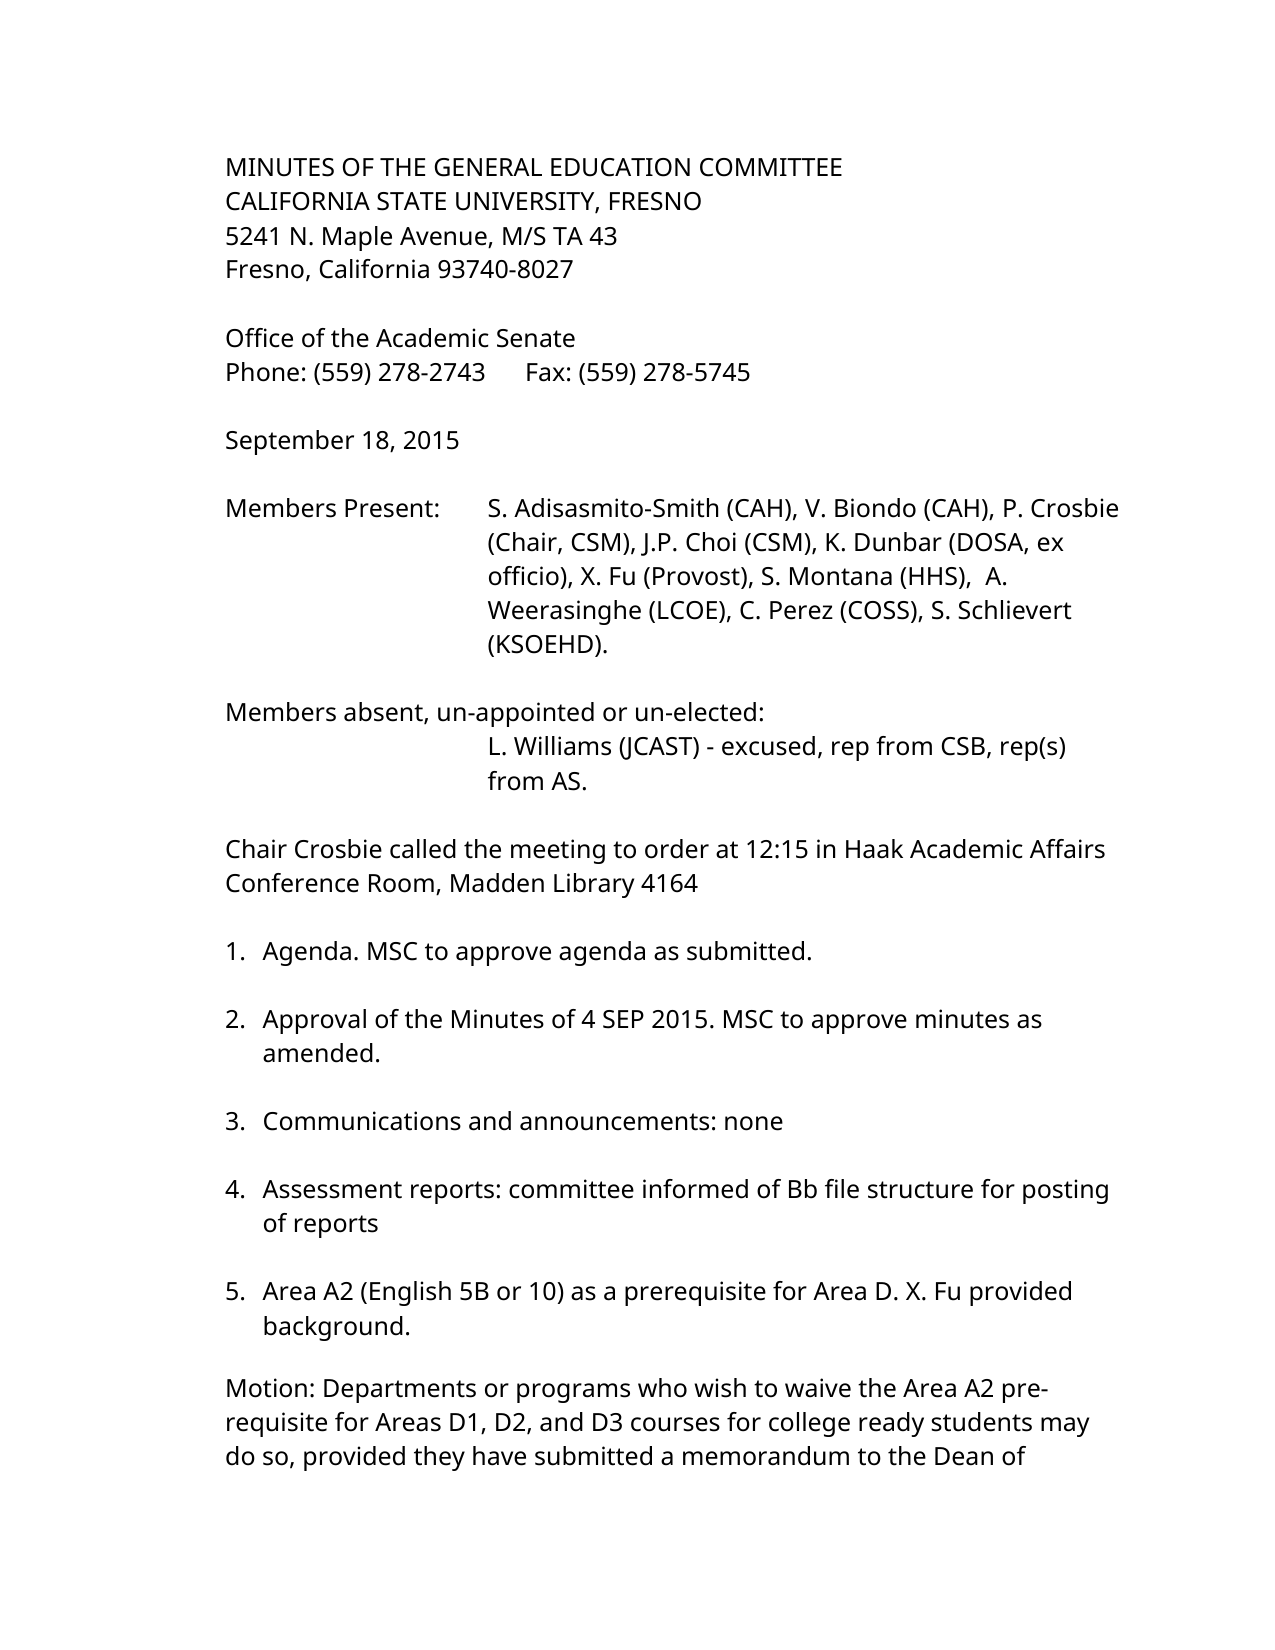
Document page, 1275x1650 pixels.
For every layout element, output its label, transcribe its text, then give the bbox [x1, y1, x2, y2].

list Members Present: S. Adisasmito-Smith (CAH), V. Biondo (CAH), P. Crosbie (Chair, CSM), J.P. Choi (CSM), K. Dunbar (DOSA, ex officio), X. Fu (Provost), S. Montana (HHS), A. Weerasinghe (LCOE), C. Perez (COSS), S. Schlievert (KSOEHD). [225, 491, 1125, 661]
list Office of the Academic Senate [225, 320, 1125, 354]
list Phone: (559) 278-2743 Fax: (559) 278-5745 [225, 354, 1125, 388]
list September 18, 2015 [225, 422, 1125, 457]
list 3. Communications and announcements: none [225, 1104, 1125, 1138]
list CALIFORNIA STATE UNIVERSITY, FRESNO [225, 184, 1125, 218]
list Approval of the Minutes of 4 SEP 2015. MSC to approve minutes as amended. [225, 1002, 1125, 1070]
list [225, 1371, 1125, 1473]
list Agenda. MSC to approve agenda as submitted. [225, 933, 1125, 967]
list 4. Assessment reports: committee informed of Bb file structure for posting of reports [225, 1172, 1125, 1240]
list L. Williams (JCAST) - excused, rep from CSB, rep(s) from AS. [487, 729, 1125, 797]
list MINUTES OF THE GENERAL EDUCATION COMMITTEE [225, 150, 1125, 184]
list Fresno, California 93740-8027 [225, 252, 1125, 286]
list 5241 N. Maple Avenue, M/S TA 43 [225, 218, 1125, 252]
list Members absent, un-appointed or un-elected: [225, 695, 1125, 729]
list 5. Area A2 (English 5B or 10) as a prerequisite for Area D. X. Fu provided background. [225, 1274, 1125, 1342]
list Chair Crosbie called the meeting to order at 12:15 in Haak Academic Affairs Conference Room, Madden Library 4164 [225, 831, 1125, 899]
